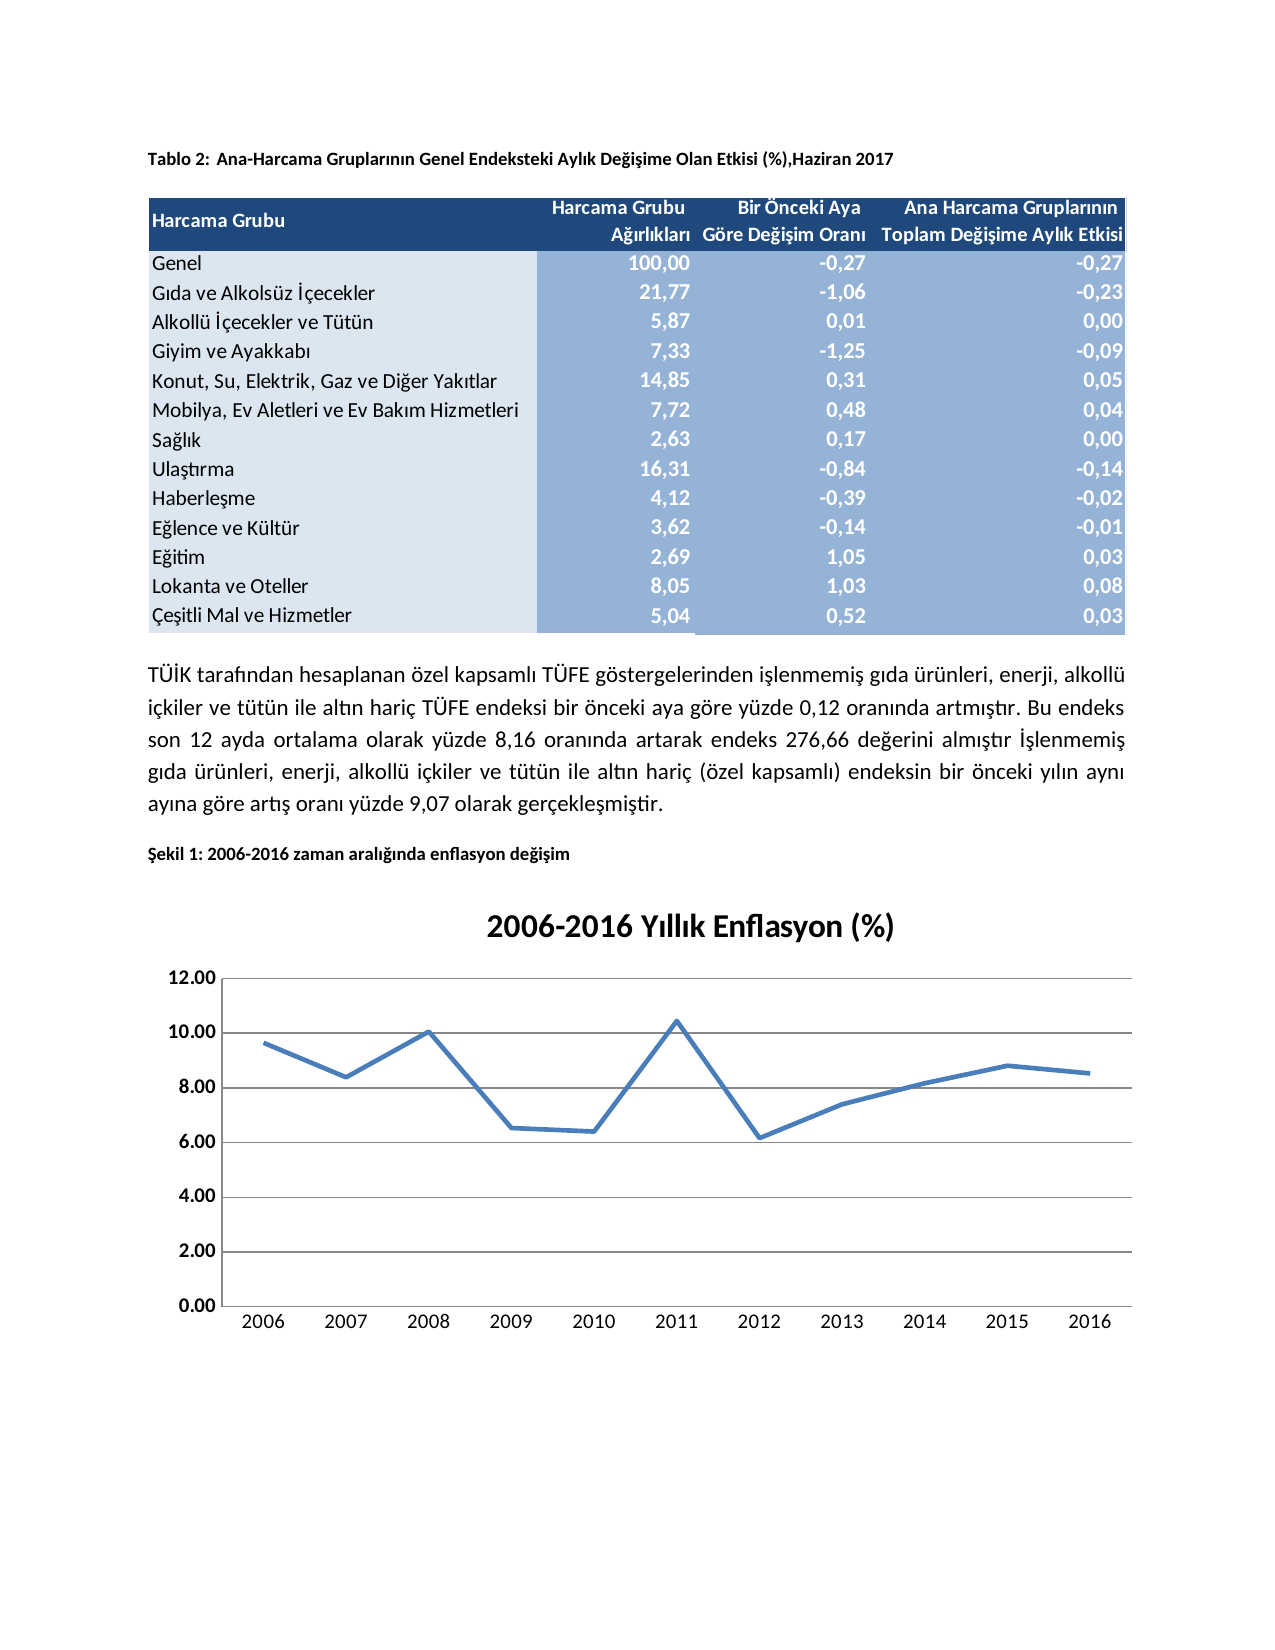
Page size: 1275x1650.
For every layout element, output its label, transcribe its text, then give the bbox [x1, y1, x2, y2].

text Şekil 1: 2006-2016 zaman aralığında enflasyon değişim [148, 842, 1127, 865]
text TÜİK tarafından hesaplanan özel kapsamlı TÜFE göstergelerinden işlenmemiş gıda ürünleri, enerji, alkollü içkiler ve tütün ile altın hariç TÜFE endeksi bir önceki aya göre yüzde 0,12 oranında artmıştır. Bu endeks son 12 ayda ortalama olarak yüzde 8,16 oranında artarak endeks 276,66 değerini almıştır İşlenmemiş gıda ürünleri, enerji, alkollü içkiler ve tütün ile altın hariç (özel kapsamlı) endeksin bir önceki yılın aynı ayına göre artış oranı yüzde 9,07 olarak gerçekleşmiştir. [148, 661, 1127, 817]
text Tablo 2: Ana-Harcama Gruplarının Genel Endeksteki Aylık Değişime Olan Etkisi (%),Haziran 2017 [148, 148, 1127, 171]
